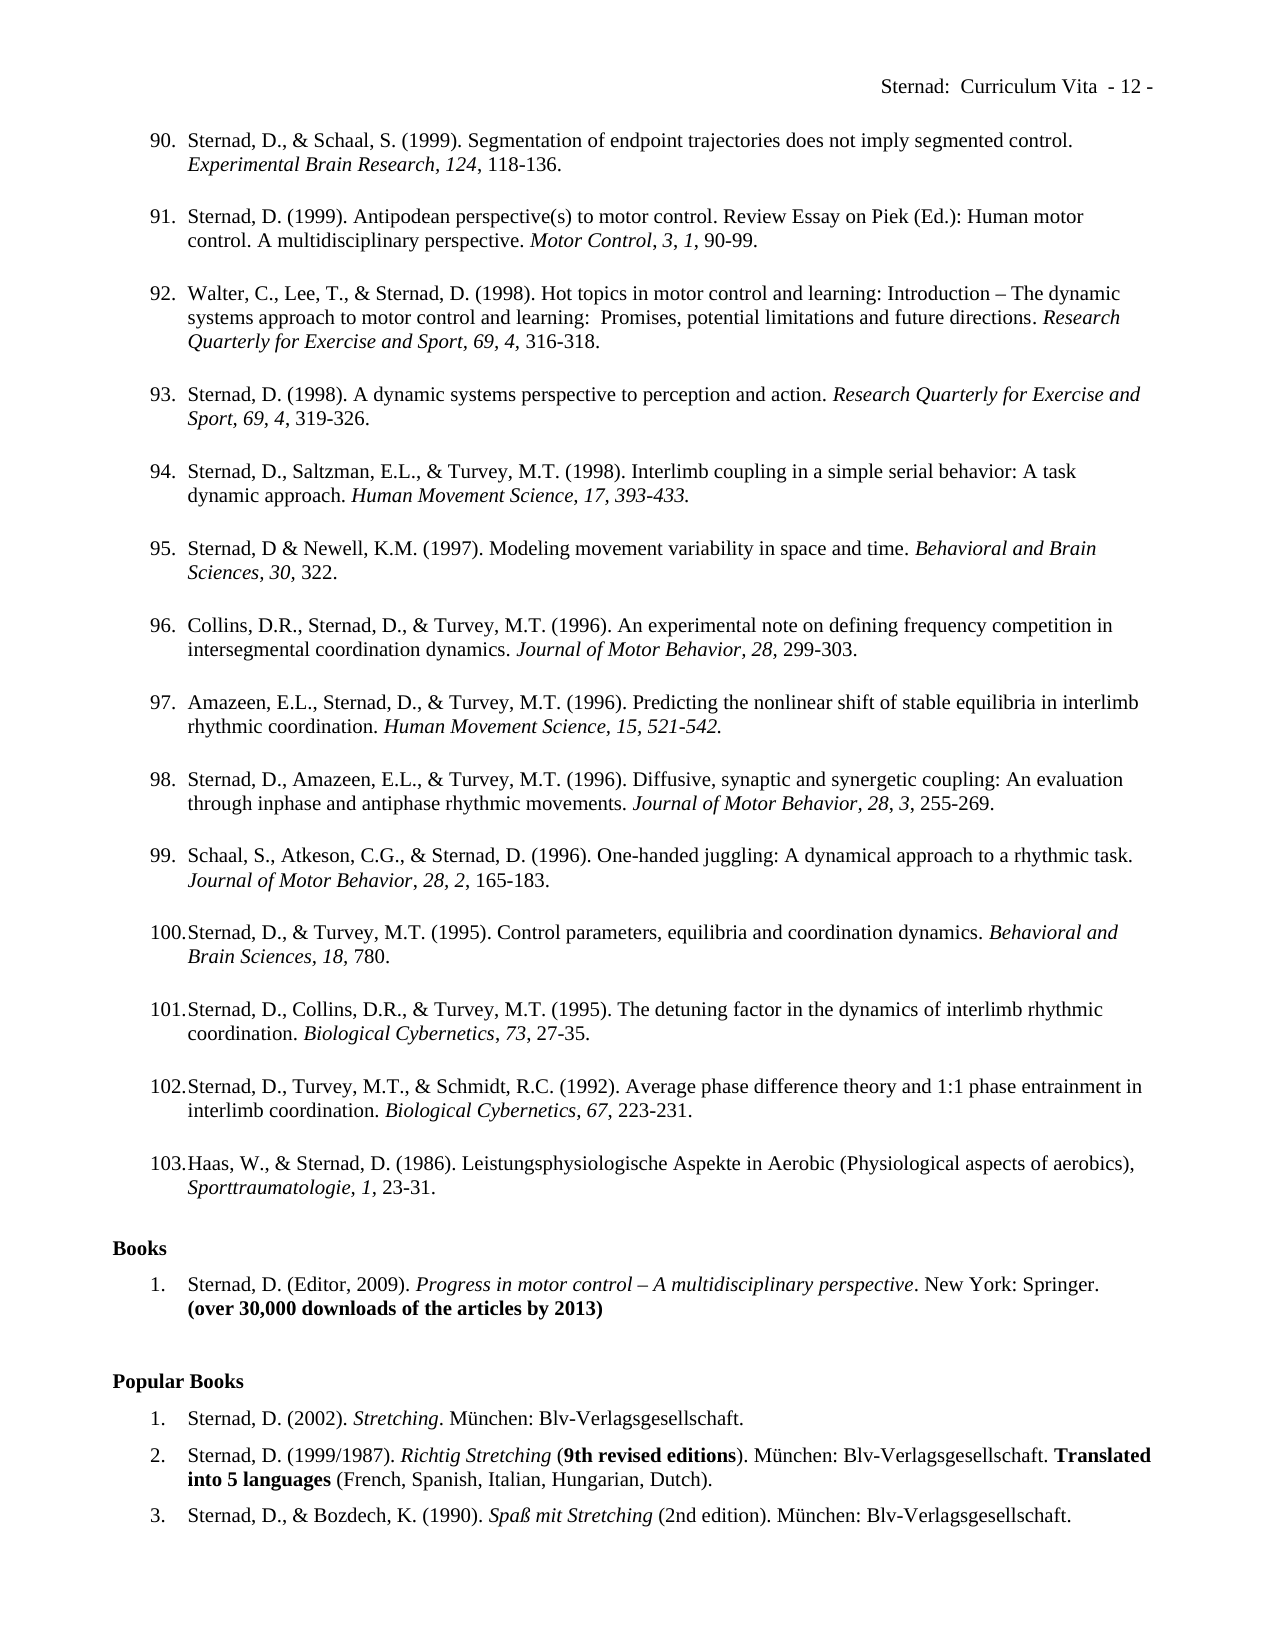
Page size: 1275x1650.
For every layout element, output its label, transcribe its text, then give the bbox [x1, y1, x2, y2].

list Sternad, D. (Editor, 2009). Progress in motor control – A multidisciplinary perspective. New York: Springer. (over 30,000 downloads of the articles by 2013) [150, 1272, 1153, 1320]
list Sternad, D. (1999). Antipodean perspective(s) to motor control. Review Essay on Piek (Ed.): Human motor control. A multidisciplinary perspective. Motor Control, 3, 1, 90-99. [150, 204, 1153, 281]
list Sternad, D., & Turvey, M.T. (1995). Control parameters, equilibria and coordination dynamics. Behavioral and Brain Sciences, 18, 780. [150, 920, 1153, 997]
list Sternad, D., & Schaal, S. (1999). Segmentation of endpoint trajectories does not imply segmented control. Experimental Brain Research, 124, 118-136. [150, 127, 1153, 204]
text Books [112, 1236, 1153, 1260]
list Sternad, D. (2002). Stretching. München: Blv-Verlagsgesellschaft. [150, 1406, 1153, 1430]
list Sternad, D., Turvey, M.T., & Schmidt, R.C. (1992). Average phase difference theory and 1:1 phase entrainment in interlimb coordination. Biological Cybernetics, 67, 223-231. [150, 1074, 1153, 1151]
list Sternad, D. (1998). A dynamic systems perspective to perception and action. Research Quarterly for Exercise and Sport, 69, 4, 319-326. [150, 382, 1153, 459]
text Popular Books [112, 1369, 1153, 1393]
list Sternad, D & Newell, K.M. (1997). Modeling movement variability in space and time. Behavioral and Brain Sciences, 30, 322. [150, 536, 1153, 613]
list Sternad, D., Amazeen, E.L., & Turvey, M.T. (1996). Diffusive, synaptic and synergetic coupling: An evaluation through inphase and antiphase rhythmic movements. Journal of Motor Behavior, 28, 3, 255-269. [150, 767, 1153, 843]
list Schaal, S., Atkeson, C.G., & Sternad, D. (1996). One-handed juggling: A dynamical approach to a rhythmic task. Journal of Motor Behavior, 28, 2, 165-183. [150, 843, 1153, 920]
list Amazeen, E.L., Sternad, D., & Turvey, M.T. (1996). Predicting the nonlinear shift of stable equilibria in interlimb rhythmic coordination. Human Movement Science, 15, 521-542. [150, 690, 1153, 767]
list Haas, W., & Sternad, D. (1986). Leistungsphysiologische Aspekte in Aerobic (Physiological aspects of aerobics), Sporttraumatologie, 1, 23-31. [150, 1151, 1153, 1199]
list Sternad, D., & Bozdech, K. (1990). Spaß mit Stretching (2nd edition). München: Blv-Verlagsgesellschaft. [150, 1503, 1153, 1527]
list Sternad, D., Collins, D.R., & Turvey, M.T. (1995). The detuning factor in the dynamics of interlimb rhythmic coordination. Biological Cybernetics, 73, 27-35. [150, 997, 1153, 1074]
list Sternad, D. (1999/1987). Richtig Stretching (9th revised editions). München: Blv-Verlagsgesellschaft. Translated into 5 languages (French, Spanish, Italian, Hungarian, Dutch). [150, 1442, 1153, 1491]
list Sternad, D., Saltzman, E.L., & Turvey, M.T. (1998). Interlimb coupling in a simple serial behavior: A task dynamic approach. Human Movement Science, 17, 393-433. [150, 459, 1153, 536]
list Walter, C., Lee, T., & Sternad, D. (1998). Hot topics in motor control and learning: Introduction – The dynamic systems approach to motor control and learning: Promises, potential limitations and future directions. Research Quarterly for Exercise and Sport, 69, 4, 316-318. [150, 281, 1153, 382]
list Collins, D.R., Sternad, D., & Turvey, M.T. (1996). An experimental note on defining frequency competition in intersegmental coordination dynamics. Journal of Motor Behavior, 28, 299-303. [150, 613, 1153, 690]
